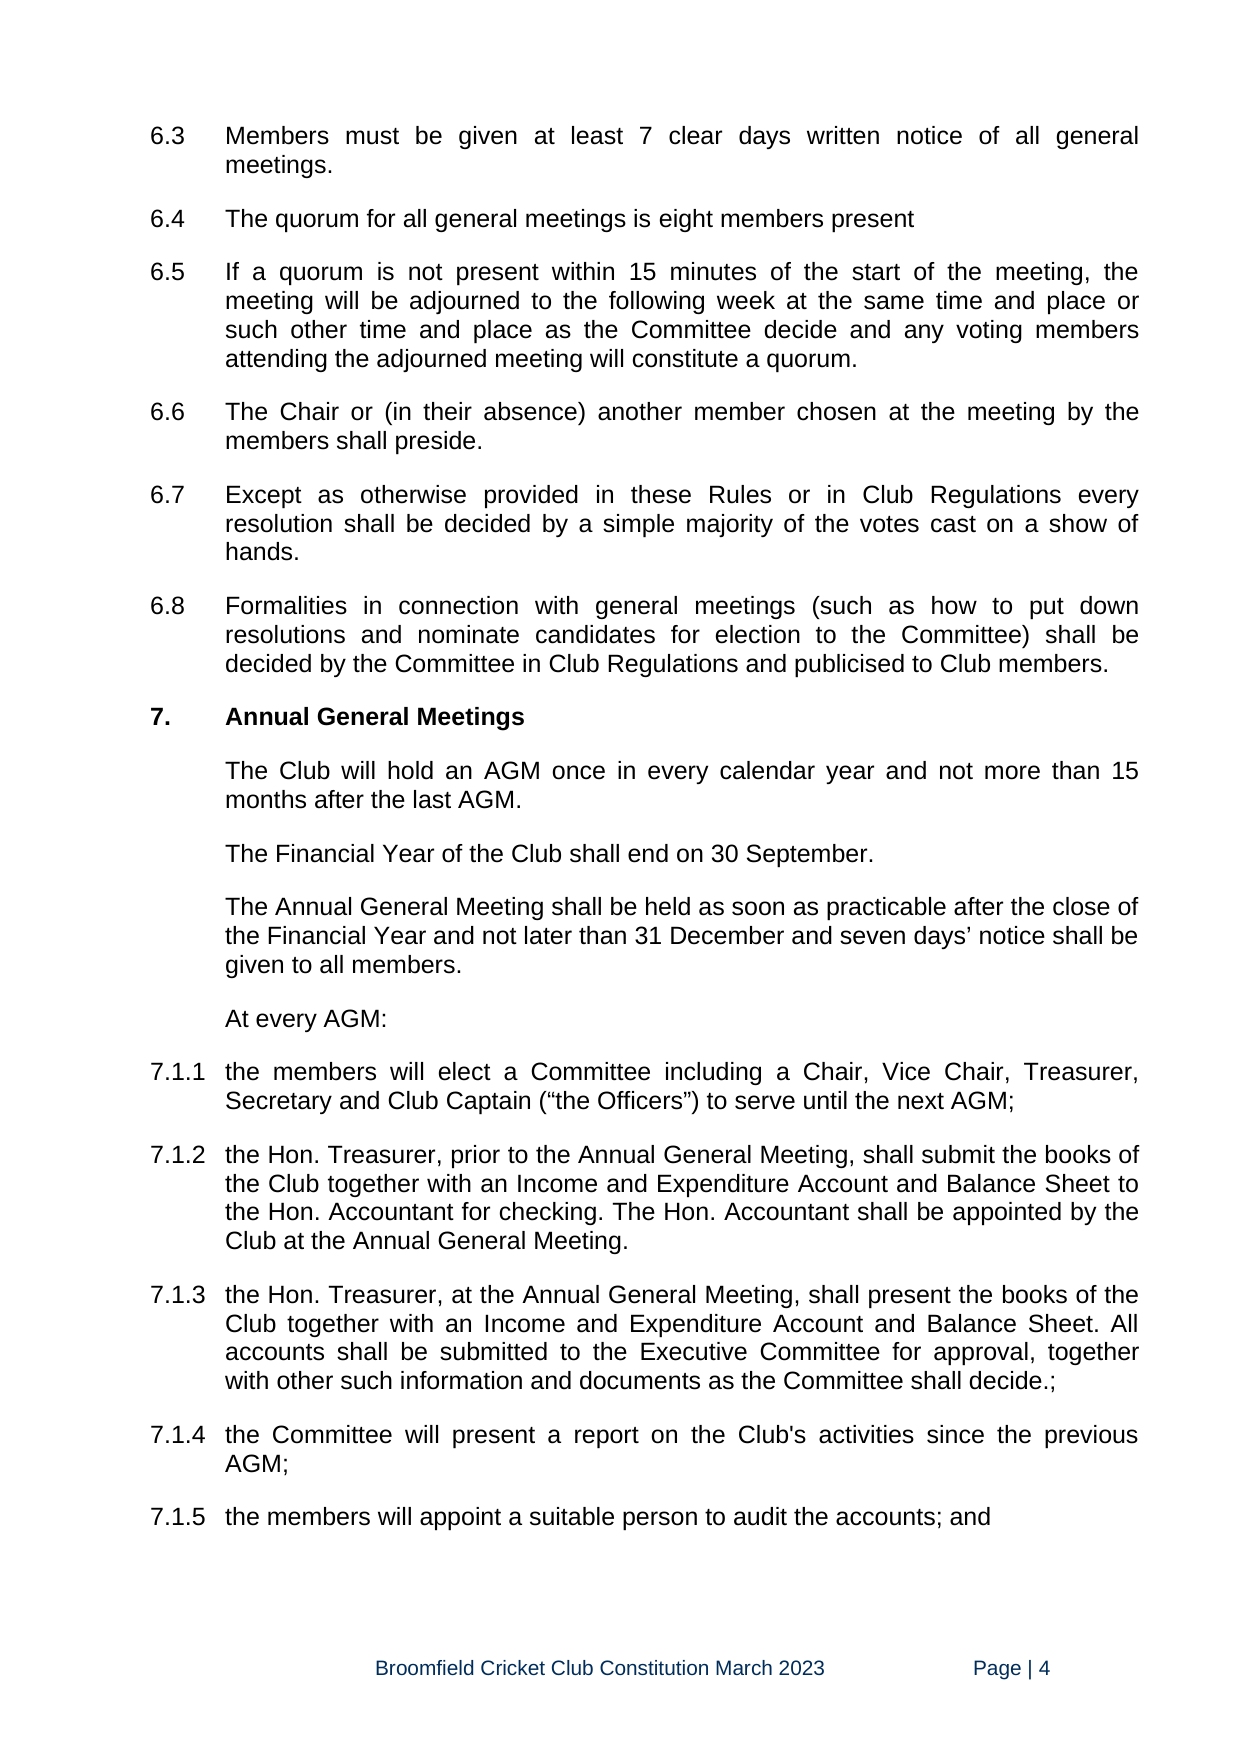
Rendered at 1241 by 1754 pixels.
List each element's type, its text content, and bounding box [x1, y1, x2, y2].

text If a quorum is not present within 15 minutes of the start of the meeting, the meeting will be adjourned to the following week at the same time and place or such other time and place as the Committee decide and any voting members attending the adjourned meeting will constitute a quorum. [150, 257, 1141, 372]
text The Chair or (in their absence) another member chosen at the meeting by the members shall preside. [150, 397, 1141, 455]
list The Financial Year of the Club shall end on 30 September. [225, 838, 1141, 867]
list At every AGM: [225, 1003, 1141, 1032]
list The Annual General Meeting shall be held as soon as practicable after the close of the Financial Year and not later than 31 December and seven days’ notice shall be given to all members. [225, 892, 1141, 978]
text Except as otherwise provided in these Rules or in Club Regulations every resolution shall be decided by a simple majority of the votes cast on a show of hands. [150, 480, 1141, 566]
text the Hon. Treasurer, at the Annual General Meeting, shall present the books of the Club together with an Income and Expenditure Account and Balance Sheet. All accounts shall be submitted to the Executive Committee for approval, together with other such information and documents as the Committee shall decide.; [150, 1280, 1141, 1395]
text the Committee will present a report on the Club's activities since the previous AGM; [150, 1420, 1141, 1477]
text the Hon. Treasurer, prior to the Annual General Meeting, shall submit the books of the Club together with an Income and Expenditure Account and Balance Sheet to the Hon. Accountant for checking. The Hon. Accountant shall be appointed by the Club at the Annual General Meeting. [150, 1140, 1141, 1255]
list The Club will hold an AGM once in every calendar year and not more than 15 months after the last AGM. [225, 756, 1141, 813]
text Formalities in connection with general meetings (such as how to put down resolutions and nominate candidates for election to the Committee) shall be decided by the Committee in Club Regulations and publicised to Club members. [150, 591, 1141, 677]
text the members will elect a Committee including a Chair, Vice Chair, Treasurer, Secretary and Club Captain (“the Officers”) to serve until the next AGM; [150, 1057, 1141, 1115]
text Members must be given at least 7 clear days written notice of all general meetings. [150, 121, 1141, 178]
text the members will appoint a suitable person to audit the accounts; and [150, 1502, 1141, 1531]
text The quorum for all general meetings is eight members present [150, 203, 1141, 232]
text Annual General Meetings [150, 702, 1141, 731]
